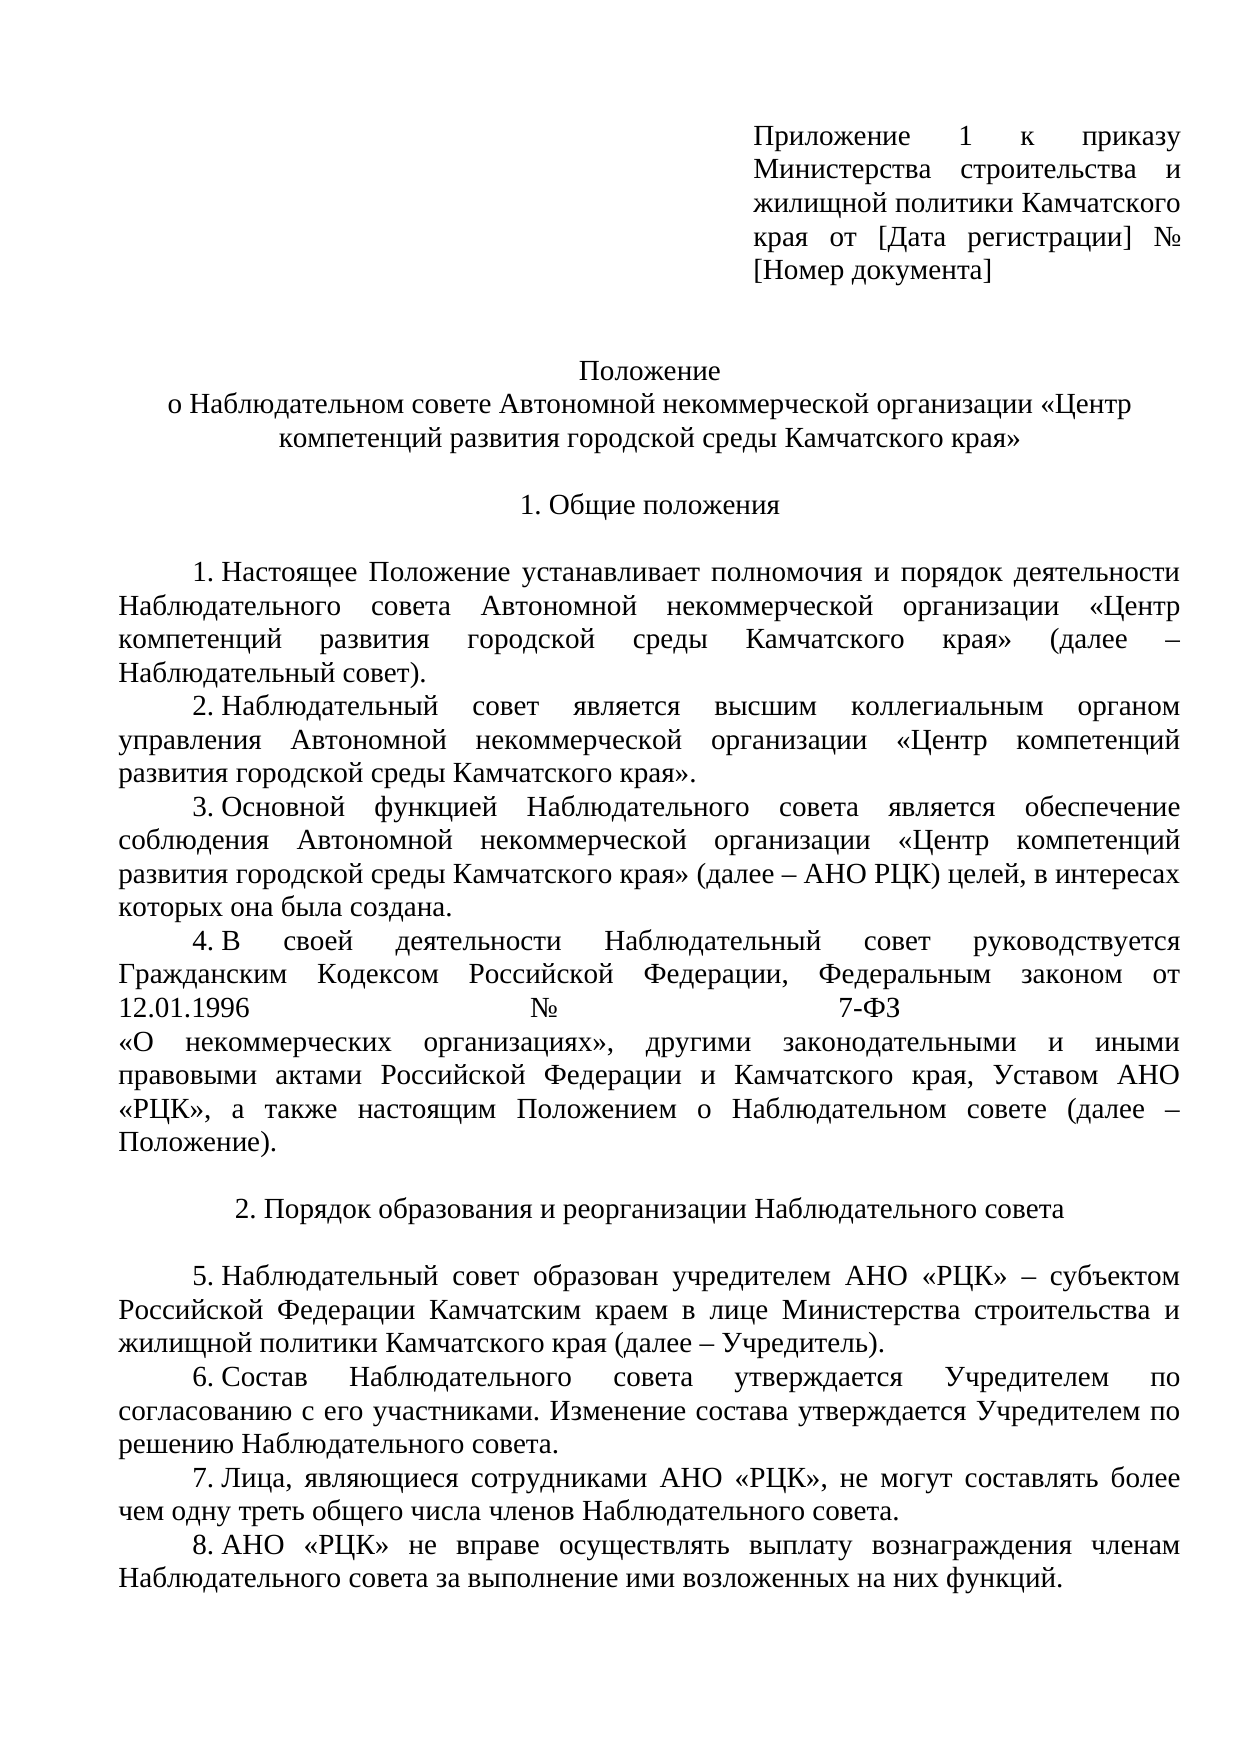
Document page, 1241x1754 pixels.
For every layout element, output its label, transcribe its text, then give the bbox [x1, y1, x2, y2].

list АНО «РЦК» не вправе осуществлять выплату вознаграждения членам Наблюдательного совета за выполнение ими возложенных на них функций. [118, 1527, 1181, 1594]
list Настоящее Положение устанавливает полномочия и порядок деятельности Наблюдательного совета Автономной некоммерческой организации «Центр компетенций развития городской среды Камчатского края» (далее – Наблюдательный совет). [118, 554, 1181, 688]
text Приложение 1 к приказу Министерства строительства и жилищной политики Камчатского края от [Дата регистрации] № [Номер документа] [753, 118, 1181, 286]
list Лица, являющиеся сотрудниками АНО «РЦК», не могут составлять более чем одну треть общего числа членов Наблюдательного совета. [118, 1460, 1181, 1527]
text Положение [118, 353, 1181, 386]
list 2. Порядок образования и реорганизации Наблюдательного совета [118, 1191, 1181, 1225]
list Наблюдательный совет является высшим коллегиальным органом управления Автономной некоммерческой организации «Центр компетенций развития городской среды Камчатского края». [118, 688, 1181, 789]
list Наблюдательный совет образован учредителем АНО «РЦК» – субъектом Российской Федерации Камчатским краем в лице Министерства строительства и жилищной политики Камчатского края (далее – Учредитель). [118, 1258, 1181, 1359]
text о Наблюдательном совете Автономной некоммерческой организации «Центр компетенций развития городской среды Камчатского края» [118, 386, 1181, 453]
list Основной функцией Наблюдательного совета является обеспечение соблюдения Автономной некоммерческой организации «Центр компетенций развития городской среды Камчатского края» (далее – АНО РЦК) целей, в интересах которых она была создана. [118, 789, 1181, 923]
list В своей деятельности Наблюдательный совет руководствуется Гражданским Кодексом Российской Федерации, Федеральным законом от 12.01.1996 № 7-ФЗ «О некоммерческих организациях», другими законодательными и иными правовыми актами Российской Федерации и Камчатского края, Уставом АНО «РЦК», а также настоящим Положением о Наблюдательном совете (далее – Положение). [118, 923, 1181, 1158]
list 1. Общие положения [118, 487, 1181, 521]
list Состав Наблюдательного совета утверждается Учредителем по согласованию с его участниками. Изменение состава утверждается Учредителем по решению Наблюдательного совета. [118, 1359, 1181, 1460]
